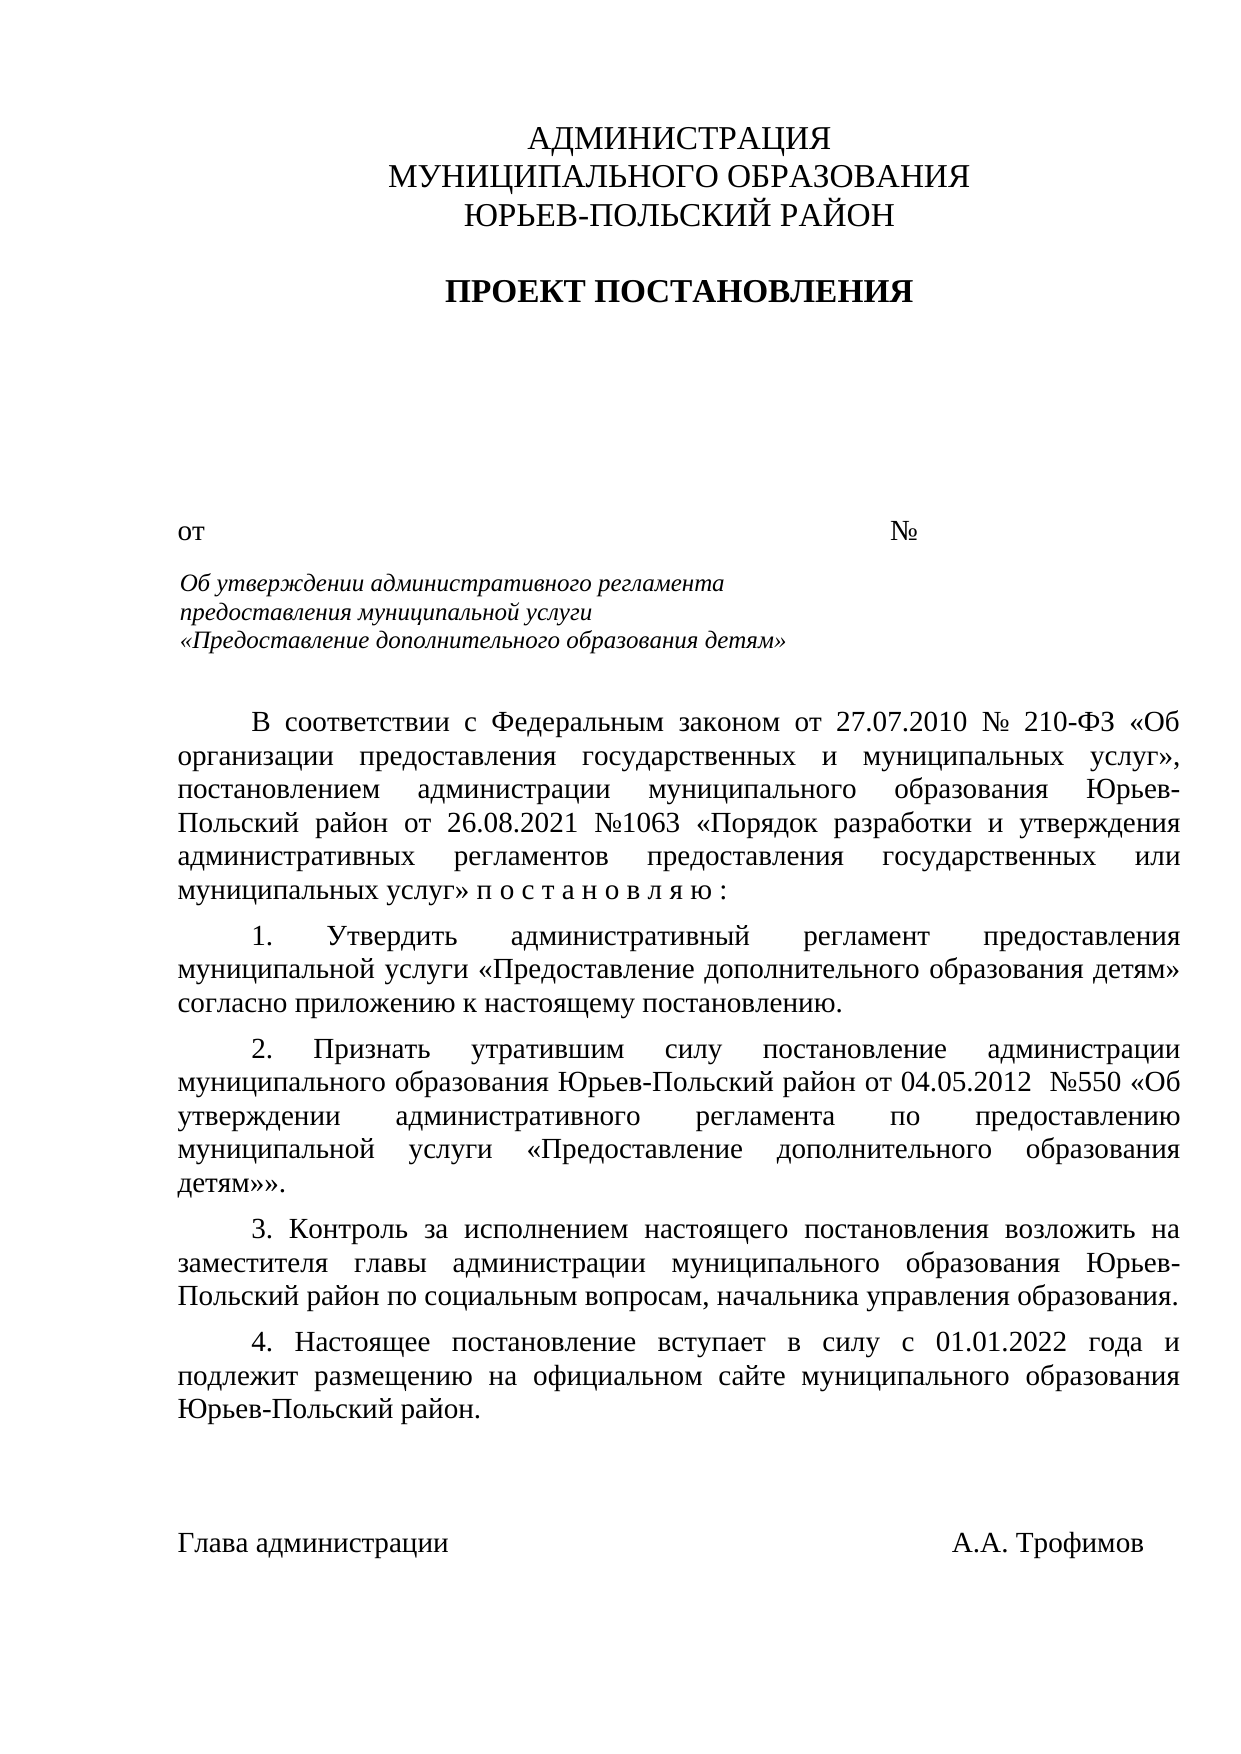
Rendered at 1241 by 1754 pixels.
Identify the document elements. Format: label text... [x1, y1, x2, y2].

text предоставления муниципальной услуги [179, 597, 791, 625]
text 3. Контроль за исполнением настоящего постановления возложить на заместителя главы администрации муниципального образования Юрьев-Польский район по социальным вопросам, начальника управления образования. [177, 1211, 1181, 1312]
text 4. Настоящее постановление вступает в силу с 01.01.2022 года и подлежит размещению на официальном сайте муниципального образования Юрьев-Польский район. [177, 1324, 1181, 1425]
text Об утверждении административного регламента [179, 568, 791, 597]
text АДМИНИСТРАЦИЯ [177, 118, 1181, 156]
text В соответствии с Федеральным законом от 27.07.2010 № 210-ФЗ «Об организации предоставления государственных и муниципальных услуг», постановлением администрации муниципального образования Юрьев-Польский район от 26.08.2021 №1063 «Порядок разработки и утверждения административных регламентов предоставления государственных или муниципальных услуг» п остановляю: [177, 704, 1181, 905]
text 2. Признать утратившим силу постановление администрации муниципального образования Юрьев-Польский район от 04.05.2012 №550 «Об утверждении административного регламента по предоставлению муниципальной услуги «Предоставление дополнительного образования детям»». [177, 1031, 1181, 1199]
text МУНИЦИПАЛЬНОГО ОБРАЗОВАНИЯ [177, 156, 1181, 195]
text «Предоставление дополнительного образования детям» [179, 625, 791, 654]
text от № [177, 513, 1181, 547]
text 1. Утвердить административный регламент предоставления муниципальной услуги «Предоставление дополнительного образования детям» согласно приложению к настоящему постановлению. [177, 918, 1181, 1018]
text ЮРЬЕВ-ПОЛЬСКИЙ РАЙОН [177, 195, 1181, 233]
text Глава администрации А.А. Трофимов [177, 1526, 1181, 1559]
text ПРОЕКТ ПОСТАНОВЛЕНИЯ [177, 271, 1181, 310]
